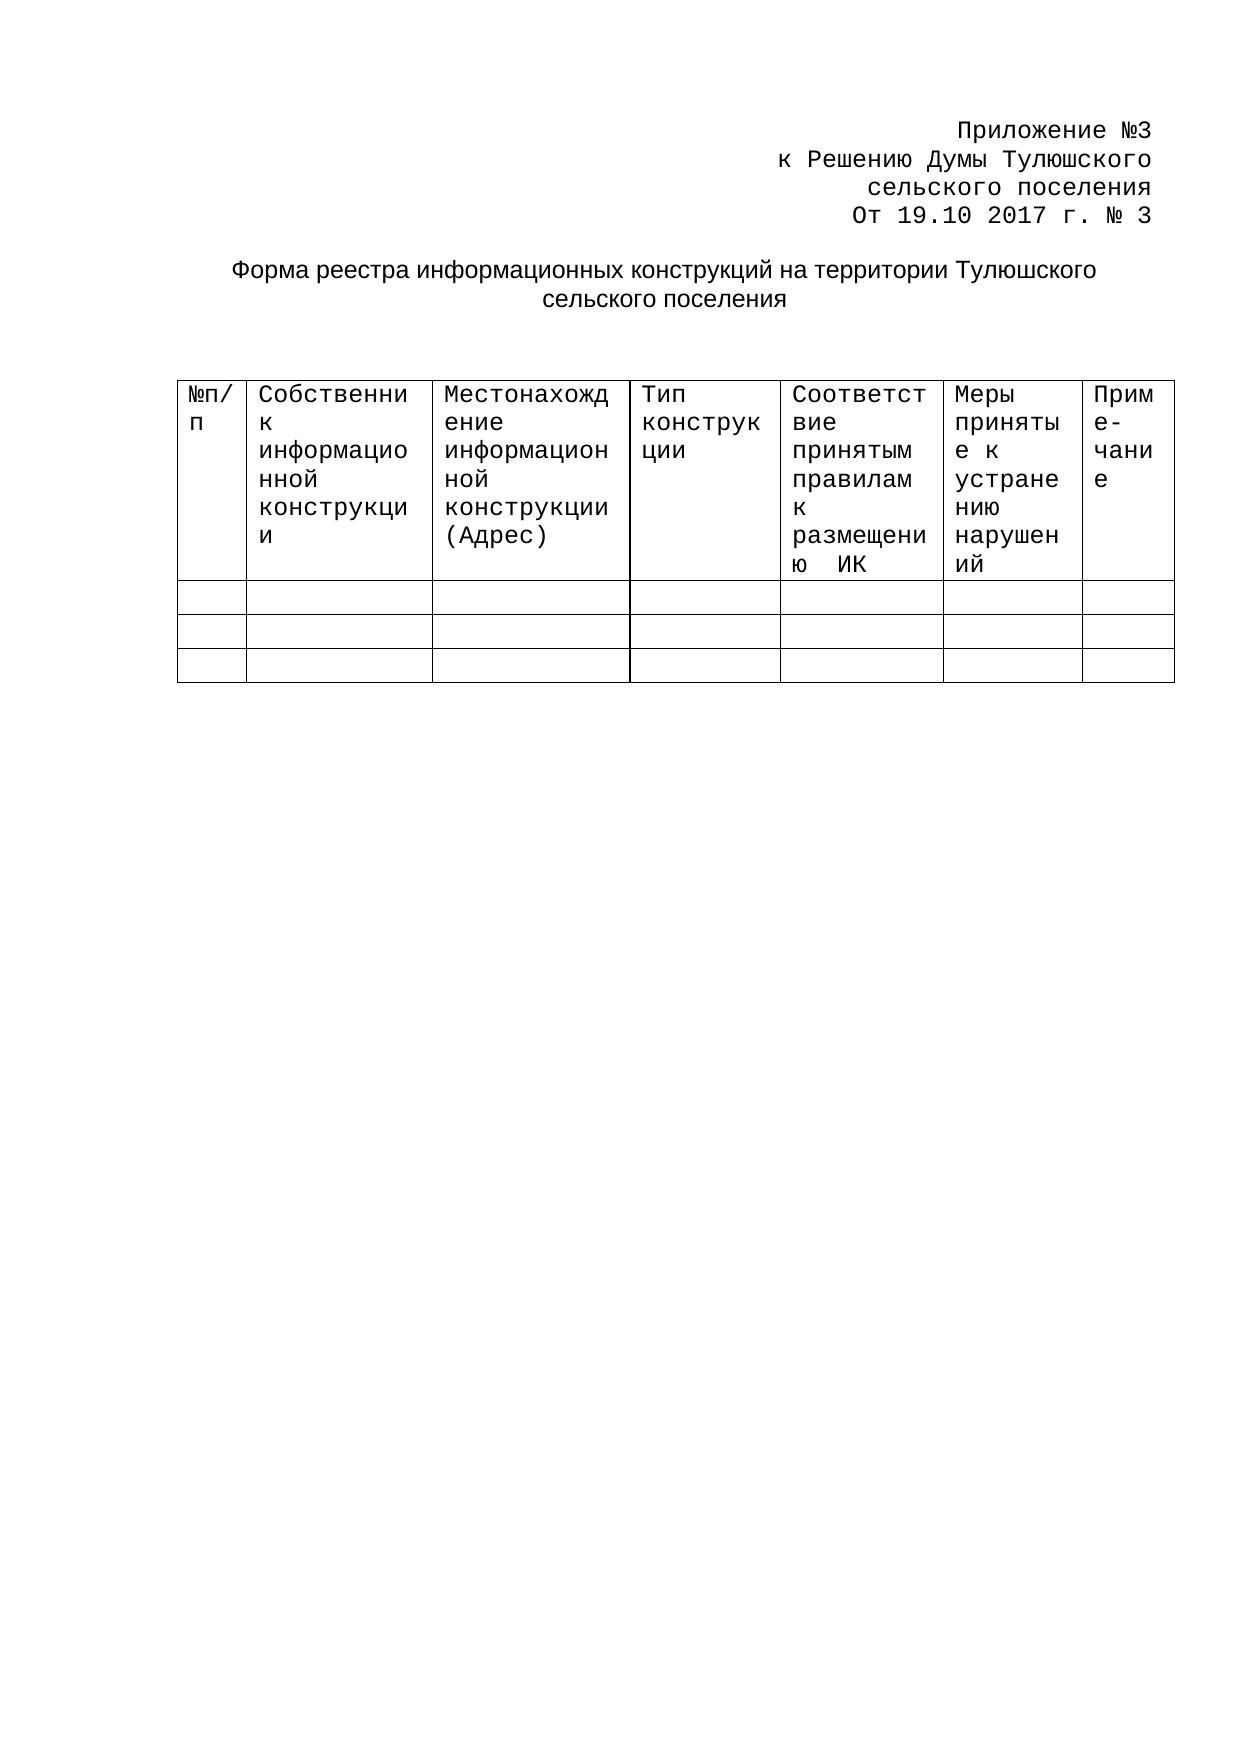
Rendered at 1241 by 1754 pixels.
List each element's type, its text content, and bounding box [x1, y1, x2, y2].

table_cell [247, 649, 432, 682]
table_cell [1083, 649, 1174, 682]
table_header Соответствие принятым правилам к размещению ИК [781, 381, 943, 579]
table_cell [178, 615, 246, 648]
text От 19.10 2017 г. № 3 [177, 203, 1152, 231]
table_cell [781, 649, 943, 682]
table_cell [1083, 581, 1174, 613]
table_header Собственник информационной конструкции [247, 381, 432, 579]
text к Решению Думы Тулюшского [177, 146, 1152, 175]
table_cell [944, 615, 1082, 648]
table_cell [433, 581, 629, 613]
table_cell [178, 649, 246, 682]
table_cell [247, 581, 432, 613]
table_cell [781, 581, 943, 613]
table_cell [1083, 615, 1174, 648]
table_cell [433, 649, 629, 682]
table_cell [781, 615, 943, 648]
table_cell [631, 581, 780, 613]
table_cell [433, 615, 629, 648]
text сельского поселения [177, 175, 1152, 203]
table_cell [631, 649, 780, 682]
text Форма реестра информационных конструкций на территории Тулюшского сельского поселения [177, 256, 1152, 313]
table_header Приме-чание [1083, 381, 1174, 579]
table_cell [247, 615, 432, 648]
table_cell [944, 581, 1082, 613]
table_header №п/п [178, 381, 246, 579]
table_cell [178, 581, 246, 613]
table_header Тип конструкции [631, 381, 780, 579]
table_header Меры принятые к устранению нарушений [944, 381, 1082, 579]
table_cell [944, 649, 1082, 682]
table_cell [631, 615, 780, 648]
text Приложение №3 [177, 118, 1152, 146]
table_header Местонахождение информационной конструкции (Адрес) [433, 381, 629, 579]
